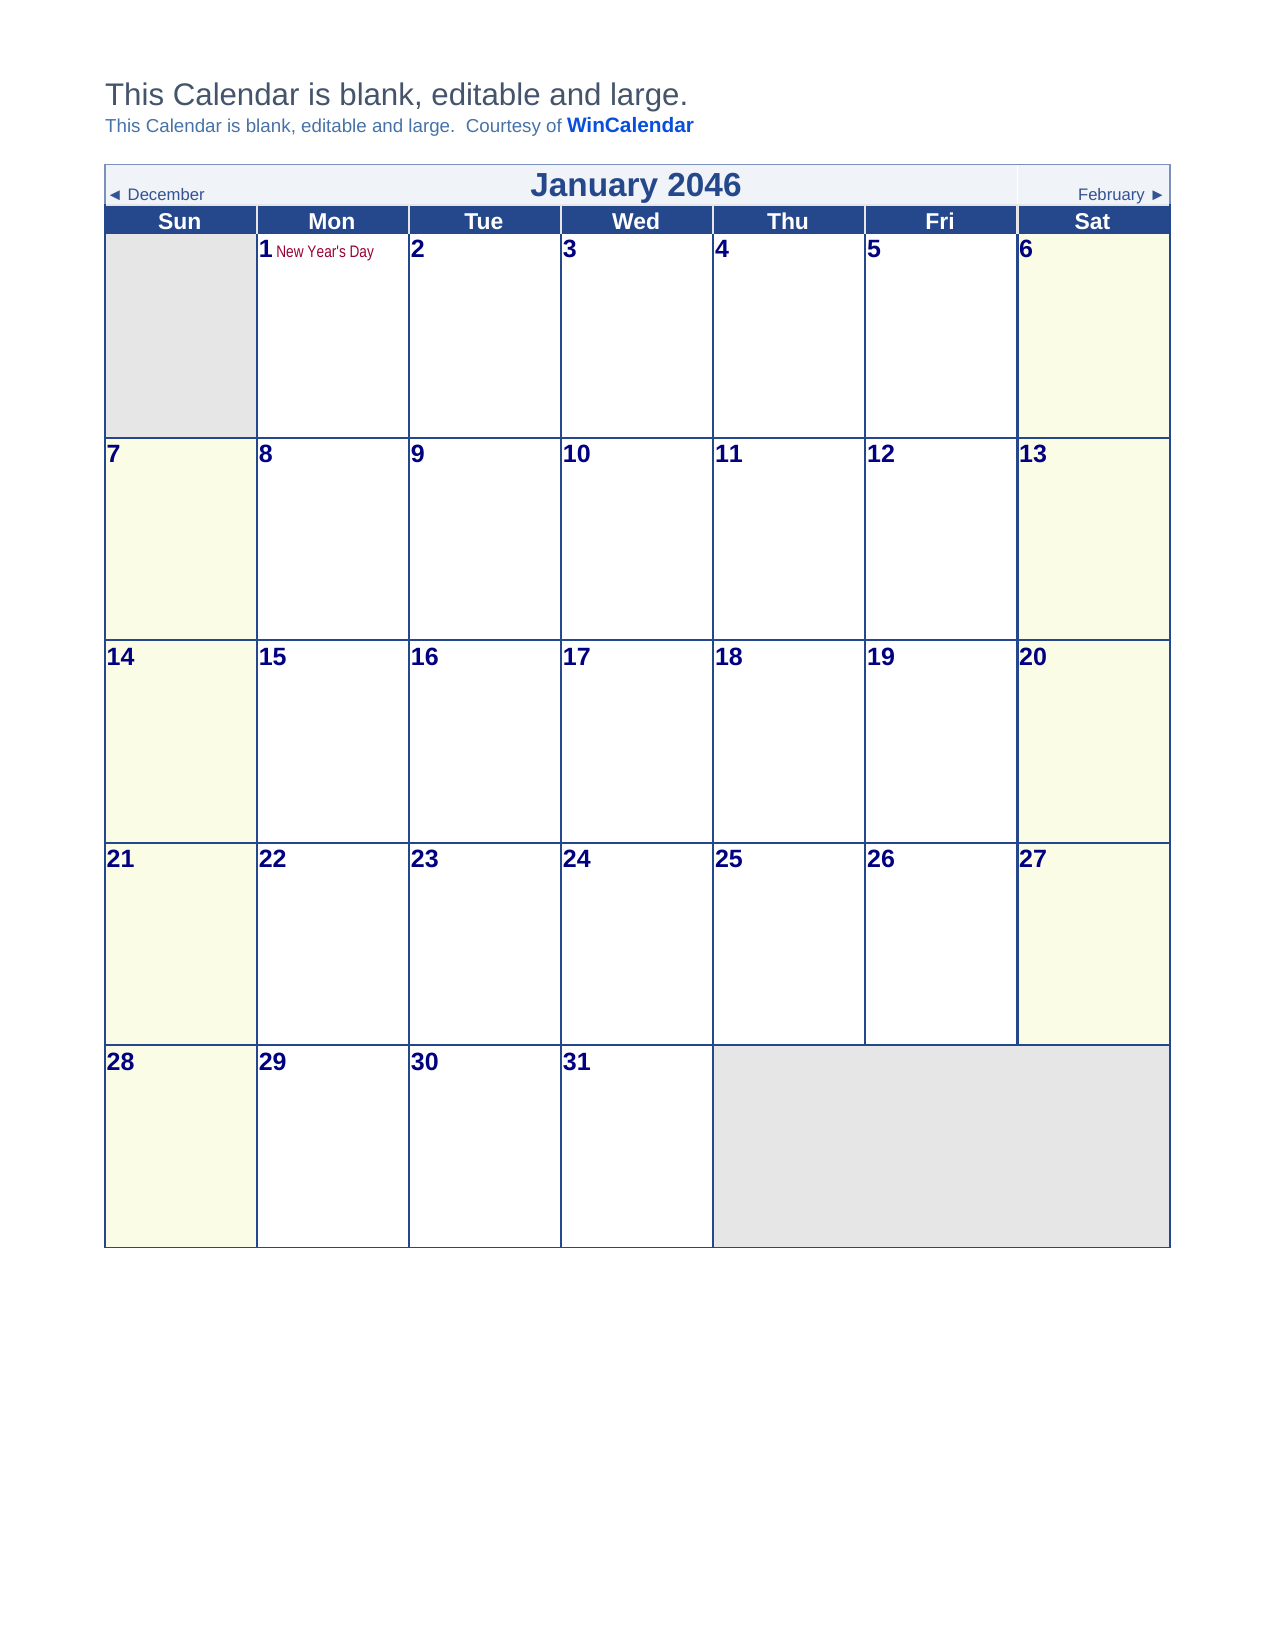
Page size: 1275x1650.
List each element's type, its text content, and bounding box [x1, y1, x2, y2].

table_cell 10 [562, 439, 712, 639]
table_cell 27 [1019, 844, 1169, 1044]
table_cell 3 [562, 234, 712, 437]
table_cell 6 [1019, 234, 1169, 437]
table_cell 7 [106, 439, 256, 639]
table_cell 26 [866, 844, 1016, 1044]
table_cell 30 [410, 1046, 560, 1247]
table_cell 25 [714, 844, 864, 1044]
table_cell Sun [106, 206, 256, 234]
table_cell [106, 234, 256, 437]
table_cell 15 [258, 641, 408, 842]
table_cell 9 [410, 439, 560, 639]
table_cell 8 [258, 439, 408, 639]
table_cell 2 [410, 234, 560, 437]
table_cell 21 [106, 844, 256, 1044]
table_cell 28 [106, 1046, 256, 1247]
table_cell 17 [562, 641, 712, 842]
table_cell 20 [1019, 641, 1169, 842]
table_cell 23 [410, 844, 560, 1044]
table_cell Mon [258, 206, 408, 234]
text This Calendar is blank, editable and large. This Calendar is blank, editable and large. Courtesy of WinCalendar [105, 76, 1170, 164]
table_header ◄ December [106, 165, 257, 204]
table_cell Thu [714, 206, 864, 234]
table_cell Wed [562, 206, 712, 234]
table_cell 16 [410, 641, 560, 842]
table_cell 18 [714, 641, 864, 842]
table_cell 4 [714, 234, 864, 437]
table_cell 22 [258, 844, 408, 1044]
table_cell 14 [106, 641, 256, 842]
table_header January 2046 [257, 165, 1017, 204]
table_cell 24 [562, 844, 712, 1044]
table_cell 12 [866, 439, 1016, 639]
table_cell 29 [258, 1046, 408, 1247]
table_cell Fri [866, 206, 1016, 234]
table_header February ► [1018, 165, 1169, 204]
table_cell 1 New Year's Day [258, 234, 408, 437]
table_cell 13 [1019, 439, 1169, 639]
table_cell 5 [866, 234, 1016, 437]
table_cell Sat [1019, 206, 1169, 234]
table_cell Tue [410, 206, 560, 234]
table_cell 19 [866, 641, 1016, 842]
table_cell 11 [714, 439, 864, 639]
table_cell [714, 1046, 1169, 1247]
table_cell 31 [562, 1046, 712, 1247]
